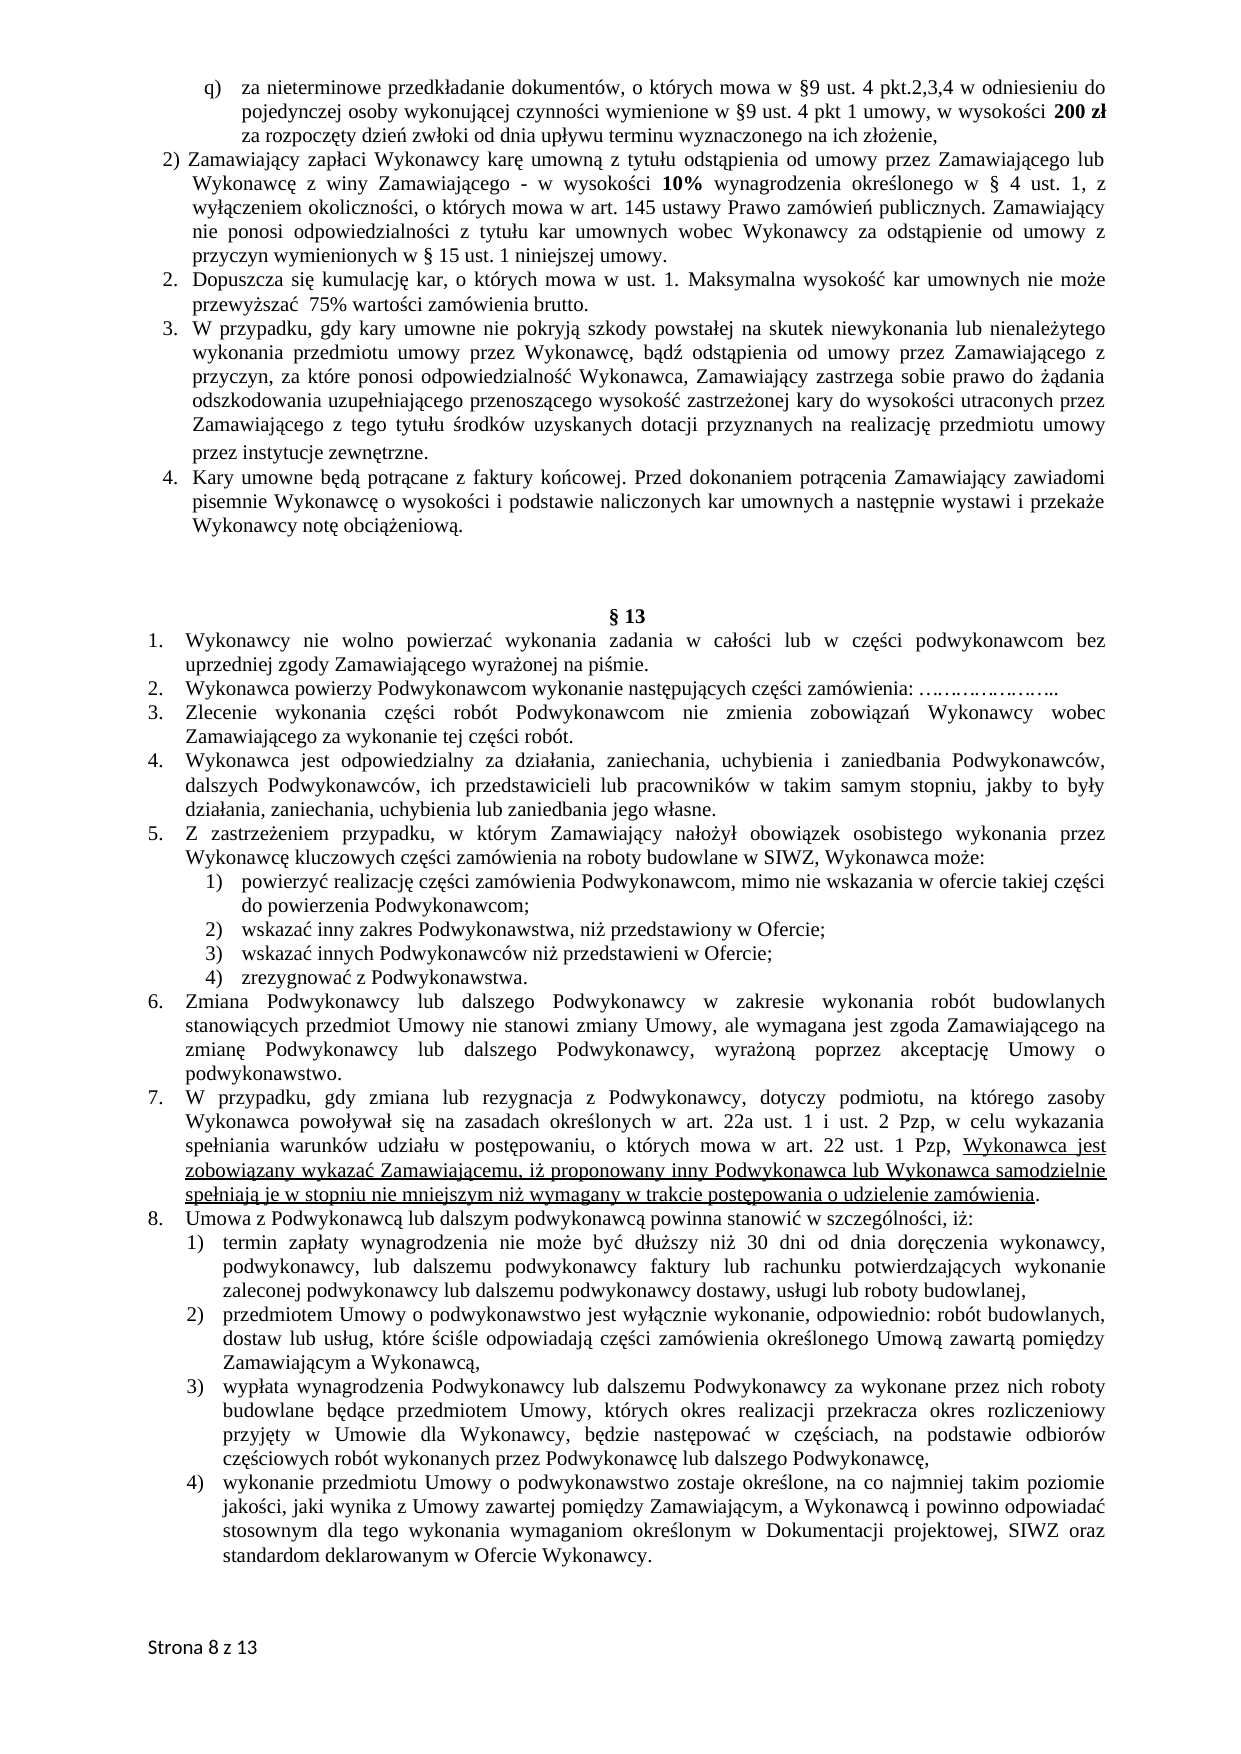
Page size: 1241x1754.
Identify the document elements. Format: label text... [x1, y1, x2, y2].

list Zlecenie wykonania części robót Podwykonawcom nie zmienia zobowiązań Wykonawcy wobec Zamawiającego za wykonanie tej części robót. [148, 700, 1106, 748]
list Zmiana Podwykonawcy lub dalszego Podwykonawcy w zakresie wykonania robót budowlanych stanowiących przedmiot Umowy nie stanowi zmiany Umowy, ale wymagana jest zgoda Zamawiającego na zmianę Podwykonawcy lub dalszego Podwykonawcy, wyrażoną poprzez akceptację Umowy o podwykonawstwo. [148, 989, 1106, 1085]
list termin zapłaty wynagrodzenia nie może być dłuższy niż 30 dni od dnia doręczenia wykonawcy, podwykonawcy, lub dalszemu podwykonawcy faktury lub rachunku potwierdzających wykonanie zaleconej podwykonawcy lub dalszemu podwykonawcy dostawy, usługi lub roboty budowlanej, [204, 1230, 1106, 1302]
list wskazać innych Podwykonawców niż przedstawieni w Ofercie; [223, 941, 1106, 965]
list za nieterminowe przedkładanie dokumentów, o których mowa w §9 ust. 4 pkt.2,3,4 w odniesieniu do pojedynczej osoby wykonującej czynności wymienione w §9 ust. 4 pkt 1 umowy, w wysokości 200 zł za rozpoczęty dzień zwłoki od dnia upływu terminu wyznaczonego na ich złożenie, [204, 75, 1106, 147]
list Z zastrzeżeniem przypadku, w którym Zamawiający nałożył obowiązek osobistego wykonania przez Wykonawcę kluczowych części zamówienia na roboty budowlane w SIWZ, Wykonawca może: [148, 821, 1106, 869]
list Wykonawca powierzy Podwykonawcom wykonanie następujących części zamówienia: ………………….. [148, 676, 1106, 700]
list W przypadku, gdy zmiana lub rezygnacja z Podwykonawcy, dotyczy podmiotu, na którego zasoby Wykonawca powoływał się na zasadach określonych w art. 22a ust. 1 i ust. 2 Pzp, w celu wykazania spełniania warunków udziału w postępowaniu, o których mowa w art. 22 ust. 1 Pzp, Wykonawca jest zobowiązany wykazać Zamawiającemu, iż proponowany inny Podwykonawca lub Wykonawca samodzielnie spełniają je w stopniu nie mniejszym niż wymagany w trakcie postępowania o udzielenie zamówienia. [148, 1085, 1106, 1206]
list Kary umowne będą potrącane z faktury końcowej. Przed dokonaniem potrącenia Zamawiający zawiadomi pisemnie Wykonawcę o wysokości i podstawie naliczonych kar umownych a następnie wystawi i przekaże Wykonawcy notę obciążeniową. [162, 464, 1106, 537]
text 2) Zamawiający zapłaci Wykonawcy karę umowną z tytułu odstąpienia od umowy przez Zamawiającego lub Wykonawcę z winy Zamawiającego - w wysokości 10% wynagrodzenia określonego w § 4 ust. 1, z wyłączeniem okoliczności, o których mowa w art. 145 ustawy Prawo zamówień publicznych. Zamawiający nie ponosi odpowiedzialności z tytułu kar umownych wobec Wykonawcy za odstąpienie od umowy z przyczyn wymienionych w § 15 ust. 1 niniejszej umowy. [162, 147, 1106, 267]
list wykonanie przedmiotu Umowy o podwykonawstwo zostaje określone, na co najmniej takim poziomie jakości, jaki wynika z Umowy zawartej pomiędzy Zamawiającym, a Wykonawcą i powinno odpowiadać stosownym dla tego wykonania wymaganiom określonym w Dokumentacji projektowej, SIWZ oraz standardom deklarowanym w Ofercie Wykonawcy. [204, 1470, 1106, 1567]
list powierzyć realizację części zamówienia Podwykonawcom, mimo nie wskazania w ofercie takiej części do powierzenia Podwykonawcom; [223, 869, 1106, 917]
list W przypadku, gdy kary umowne nie pokryją szkody powstałej na skutek niewykonania lub nienależytego wykonania przedmiotu umowy przez Wykonawcę, bądź odstąpienia od umowy przez Zamawiającego z przyczyn, za które ponosi odpowiedzialność Wykonawca, Zamawiający zastrzega sobie prawo do żądania odszkodowania uzupełniającego przenoszącego wysokość zastrzeżonej kary do wysokości utraconych przez Zamawiającego z tego tytułu środków uzyskanych dotacji przyznanych na realizację przedmiotu umowy przez instytucje zewnętrzne. [162, 316, 1106, 464]
list Wykonawcy nie wolno powierzać wykonania zadania w całości lub w części podwykonawcom bez uprzedniej zgody Zamawiającego wyrażonej na piśmie. [148, 628, 1106, 676]
list Wykonawca jest odpowiedzialny za działania, zaniechania, uchybienia i zaniedbania Podwykonawców, dalszych Podwykonawców, ich przedstawicieli lub pracowników w takim samym stopniu, jakby to były działania, zaniechania, uchybienia lub zaniedbania jego własne. [148, 748, 1106, 821]
list zrezygnować z Podwykonawstwa. [223, 965, 1106, 989]
list Dopuszcza się kumulację kar, o których mowa w ust. 1. Maksymalna wysokość kar umownych nie może przewyższać 75% wartości zamówienia brutto. [162, 267, 1106, 316]
list wskazać inny zakres Podwykonawstwa, niż przedstawiony w Ofercie; [223, 917, 1106, 941]
list przedmiotem Umowy o podwykonawstwo jest wyłącznie wykonanie, odpowiednio: robót budowlanych, dostaw lub usług, które ściśle odpowiadają części zamówienia określonego Umową zawartą pomiędzy Zamawiającym a Wykonawcą, [204, 1302, 1106, 1374]
text § 13 [148, 604, 1106, 628]
list wypłata wynagrodzenia Podwykonawcy lub dalszemu Podwykonawcy za wykonane przez nich roboty budowlane będące przedmiotem Umowy, których okres realizacji przekracza okres rozliczeniowy przyjęty w Umowie dla Wykonawcy, będzie następować w częściach, na podstawie odbiorów częściowych robót wykonanych przez Podwykonawcę lub dalszego Podwykonawcę, [204, 1374, 1106, 1470]
list Umowa z Podwykonawcą lub dalszym podwykonawcą powinna stanowić w szczególności, iż: [148, 1206, 1106, 1230]
